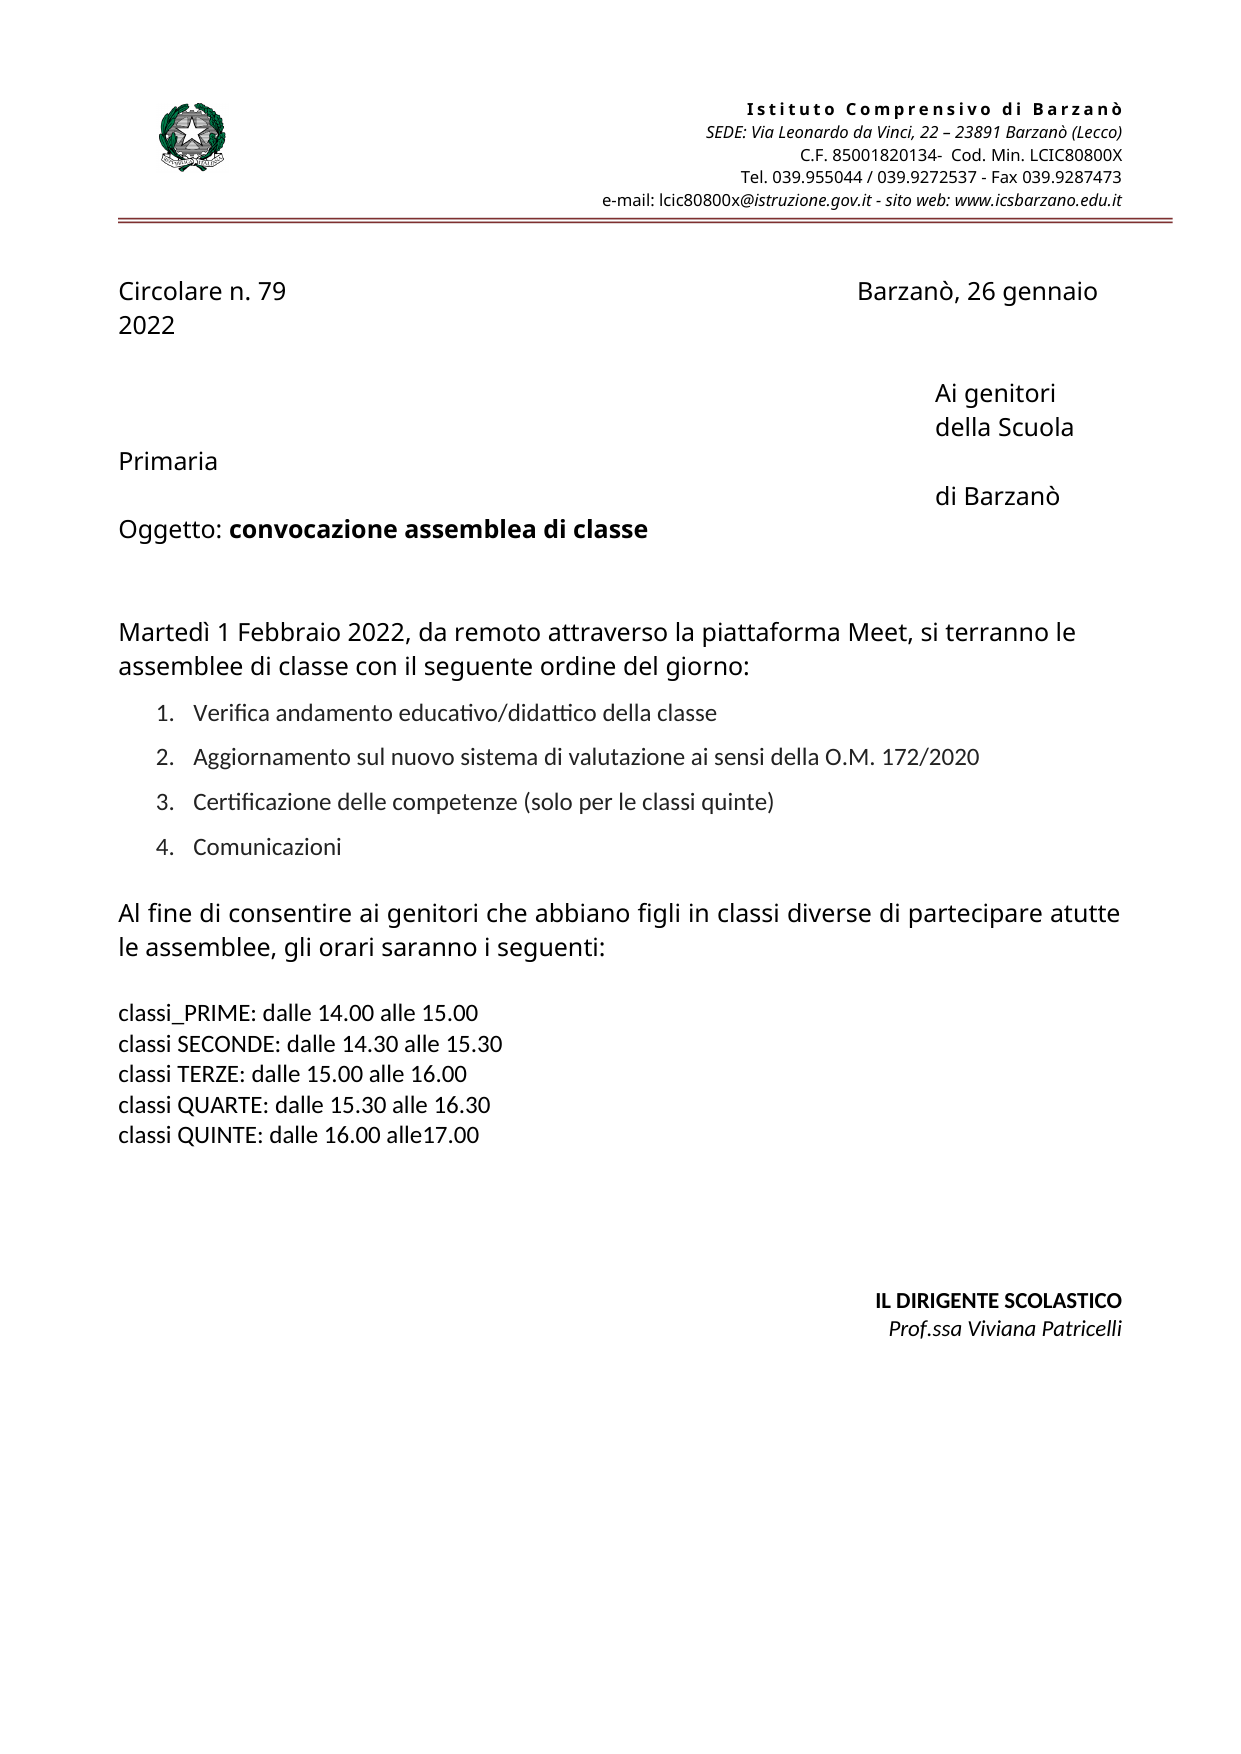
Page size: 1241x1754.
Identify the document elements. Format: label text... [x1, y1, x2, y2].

list Certificazione delle competenze (solo per le classi quinte) [156, 786, 1122, 817]
text Circolare n. 79 Barzanò, 26 gennaio 2022 [118, 274, 1122, 342]
text classi SECONDE: dalle 14.30 alle 15.30 [118, 1028, 1122, 1058]
picture [118, 211, 1173, 229]
text classi QUINTE: dalle 16.00 alle17.00 [118, 1119, 1122, 1150]
text della Scuola Primaria [118, 410, 1122, 478]
text assemblee di classe con il seguente ordine del giorno: [118, 648, 1122, 682]
text Ai genitori [118, 376, 1122, 410]
text classi TERZE: dalle 15.00 alle 16.00 [118, 1058, 1122, 1089]
text classi_PRIME: dalle 14.00 alle 15.00 [118, 997, 1122, 1028]
list Comunicazioni [156, 831, 1122, 861]
text IL DIRIGENTE SCOLASTICO [118, 1286, 1122, 1314]
text Prof.ssa Viviana Patricelli [118, 1314, 1122, 1342]
text Martedì 1 Febbraio 2022, da remoto attraverso la piattaforma Meet, si terranno le [118, 614, 1122, 648]
text Oggetto: convocazione assemblea di classe [118, 512, 1122, 546]
text Al fine di consentire ai genitori che abbiano figli in classi diverse di partecipare atutte le assemblee, gli orari saranno i seguenti: [118, 895, 1122, 963]
text classi QUARTE: dalle 15.30 alle 16.30 [118, 1089, 1122, 1119]
list Verifica andamento educativo/didattico della classe [156, 697, 1122, 727]
text di Barzanò [118, 478, 1122, 512]
list Aggiornamento sul nuovo sistema di valutazione ai sensi della O.M. 172/2020 [156, 741, 1122, 772]
